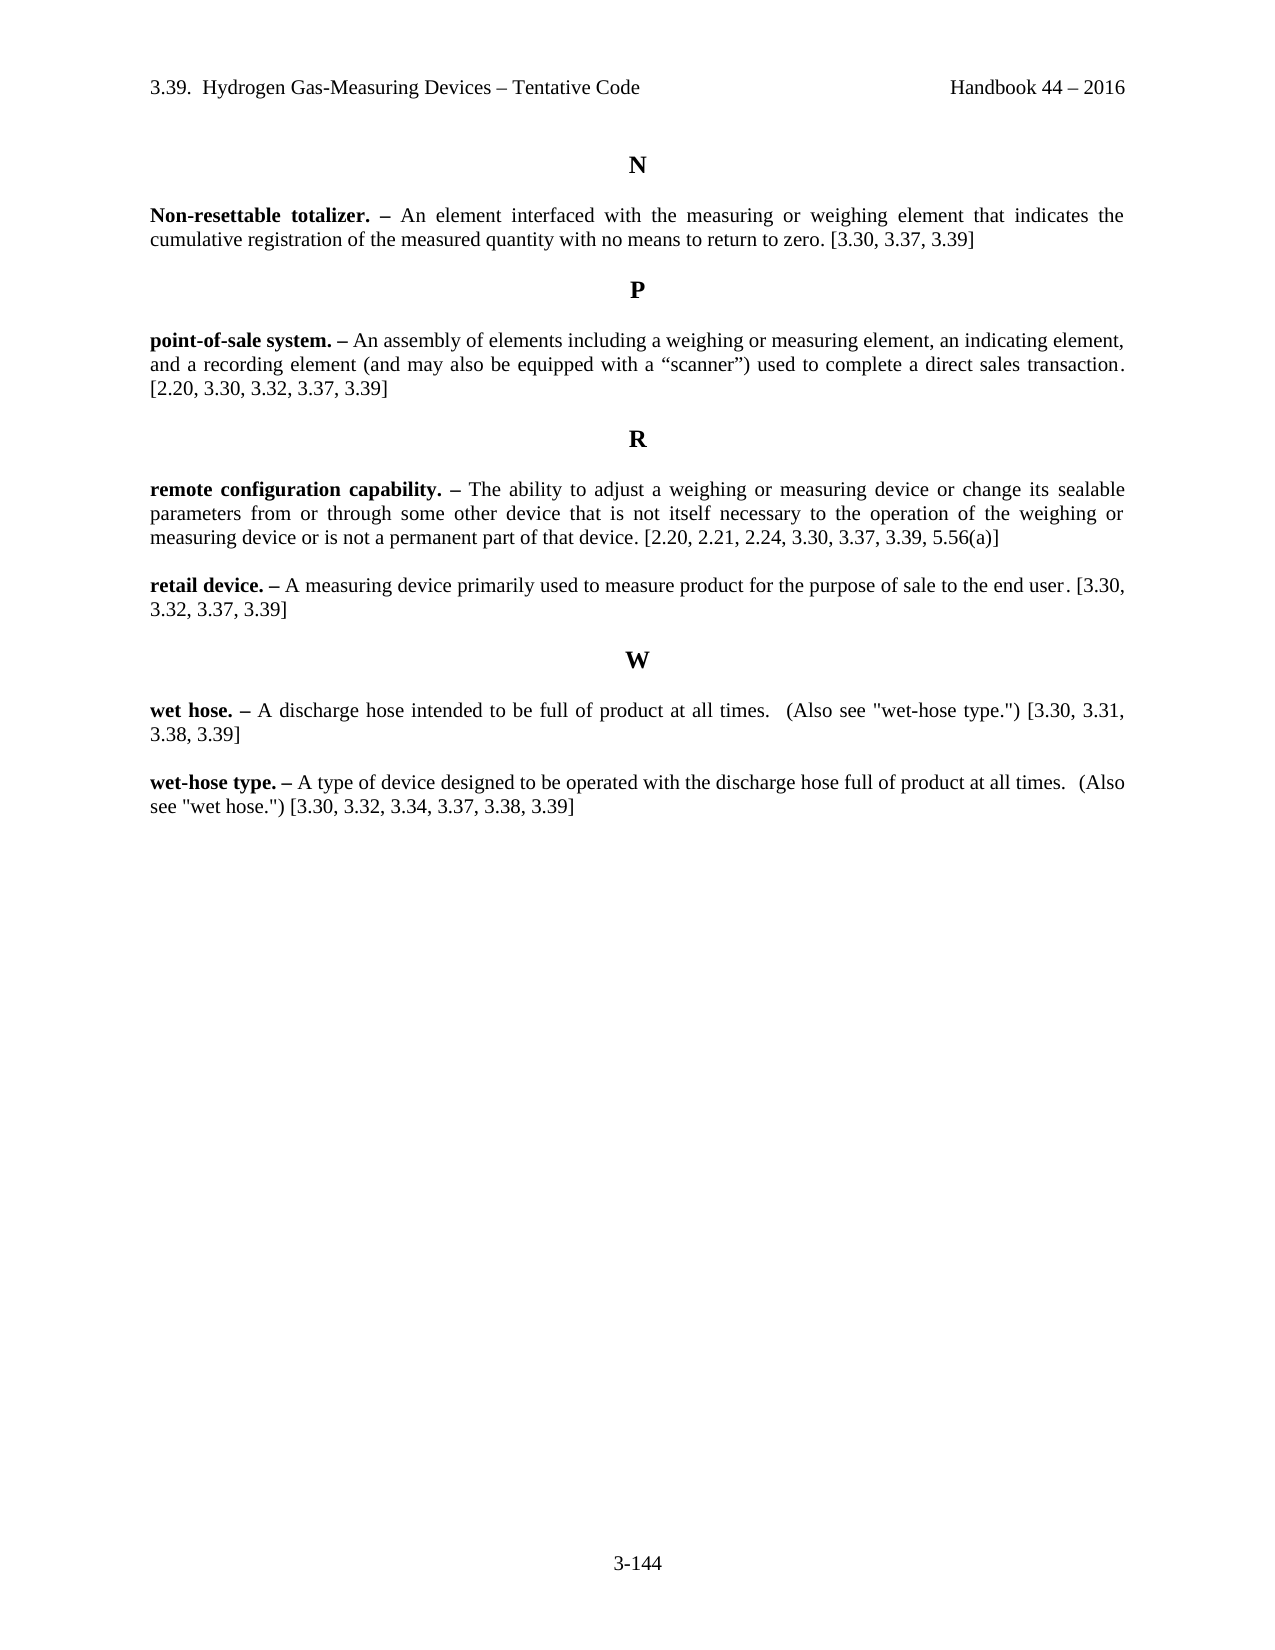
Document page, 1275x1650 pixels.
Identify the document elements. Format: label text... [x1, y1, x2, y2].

text N [150, 150, 1125, 179]
text wet hose. – A discharge hose intended to be full of product at all times. (Also see "wet-hose type.") [3.30, 3.31, 3.38, 3.39] [150, 698, 1125, 746]
text P [150, 275, 1125, 304]
text point-of-sale system. – An assembly of elements including a weighing or measuring element, an indicating element, and a recording element (and may also be equipped with a “scanner”) used to complete a direct sales transaction. [2.20, 3.30, 3.32, 3.37, 3.39] [150, 328, 1125, 400]
text retail device. – A measuring device primarily used to measure product for the purpose of sale to the end user. [3.30, 3.32, 3.37, 3.39] [150, 573, 1125, 621]
text R [150, 424, 1125, 453]
text Non-resettable totalizer. – An element interfaced with the measuring or weighing element that indicates the cumulative registration of the measured quantity with no means to return to zero. [3.30, 3.37, 3.39] [150, 203, 1125, 251]
text remote configuration capability. – The ability to adjust a weighing or measuring device or change its sealable parameters from or through some other device that is not itself necessary to the operation of the weighing or measuring device or is not a permanent part of that device. [2.20, 2.21, 2.24, 3.30, 3.37, 3.39, 5.56(a)] [150, 477, 1125, 549]
text W [150, 645, 1125, 674]
text wet-hose type. – A type of device designed to be operated with the discharge hose full of product at all times. (Also see "wet hose.") [3.30, 3.32, 3.34, 3.37, 3.38, 3.39] [150, 770, 1125, 818]
